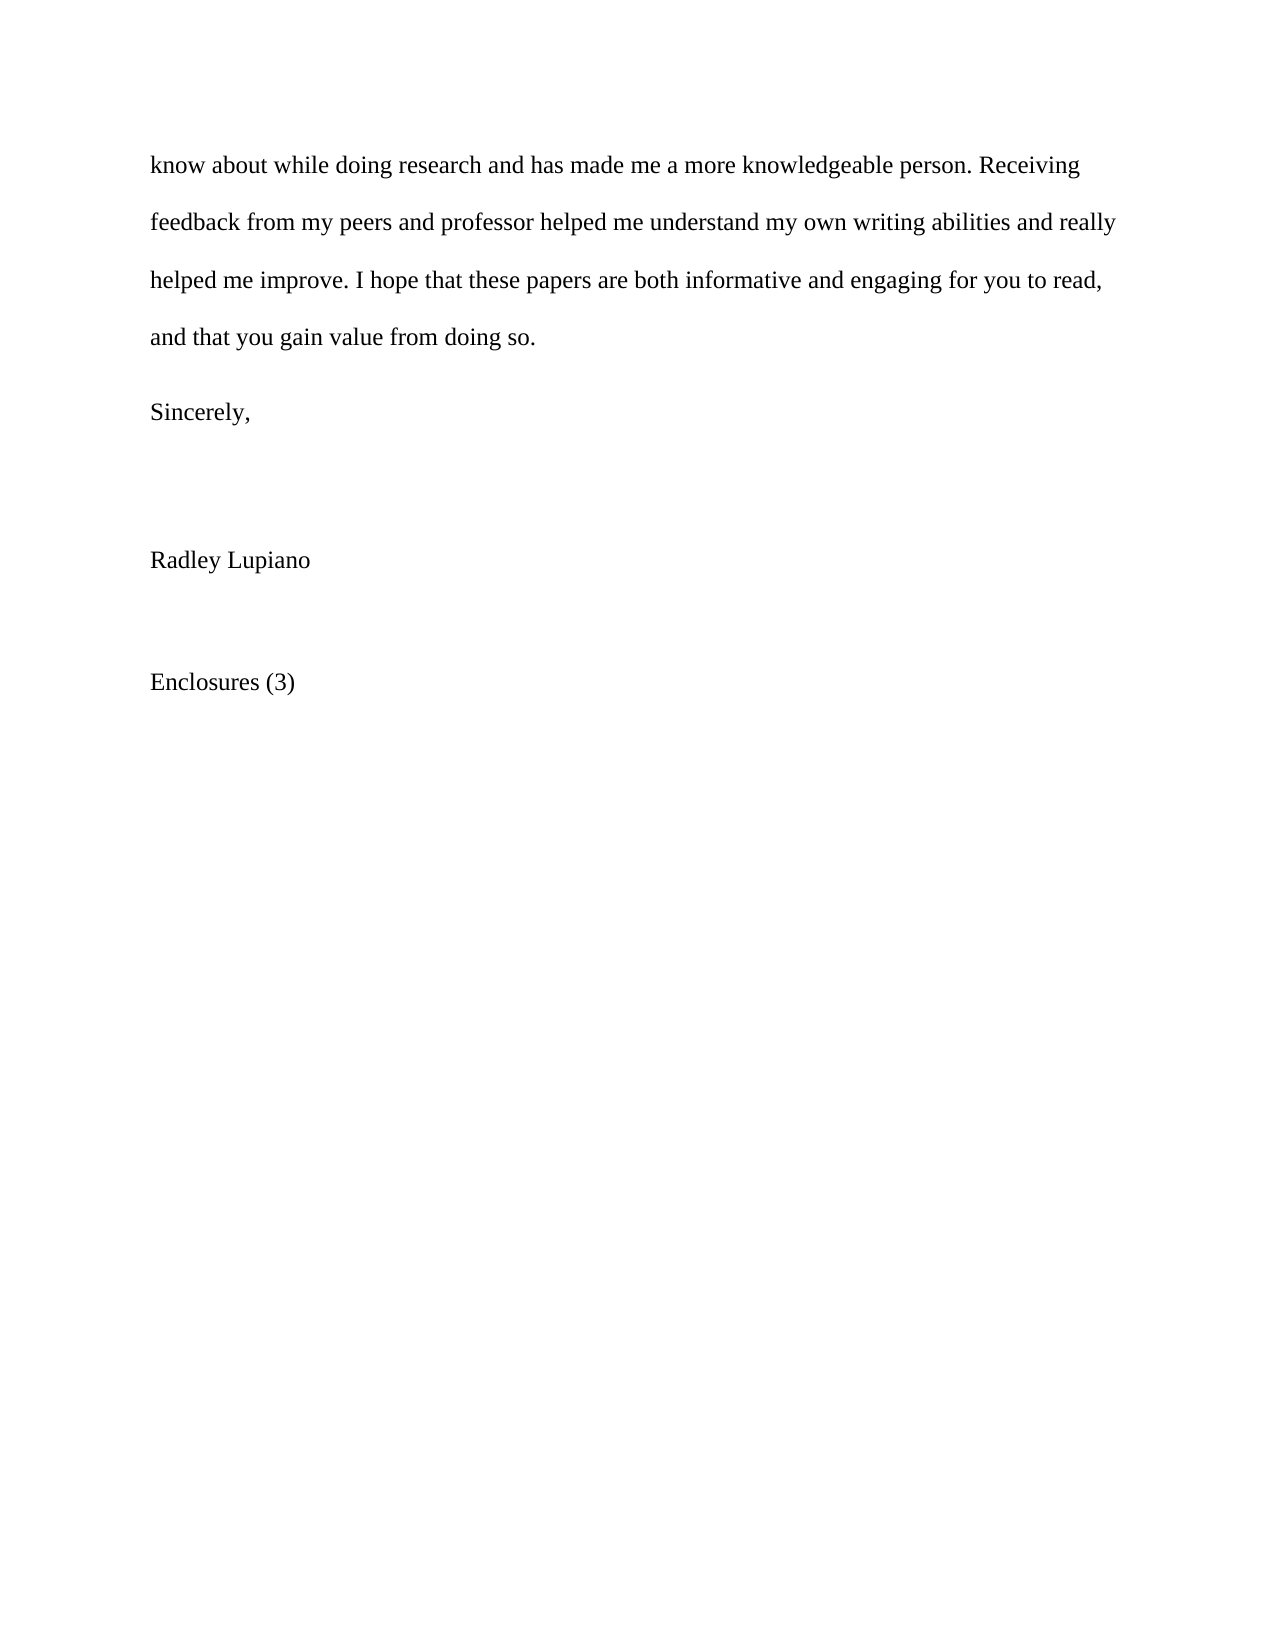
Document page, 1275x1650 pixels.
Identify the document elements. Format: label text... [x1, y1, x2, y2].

text Sincerely, [150, 397, 1125, 425]
text Radley Lupiano [150, 545, 1125, 574]
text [150, 150, 1125, 351]
text Enclosures (3) [150, 667, 1125, 696]
